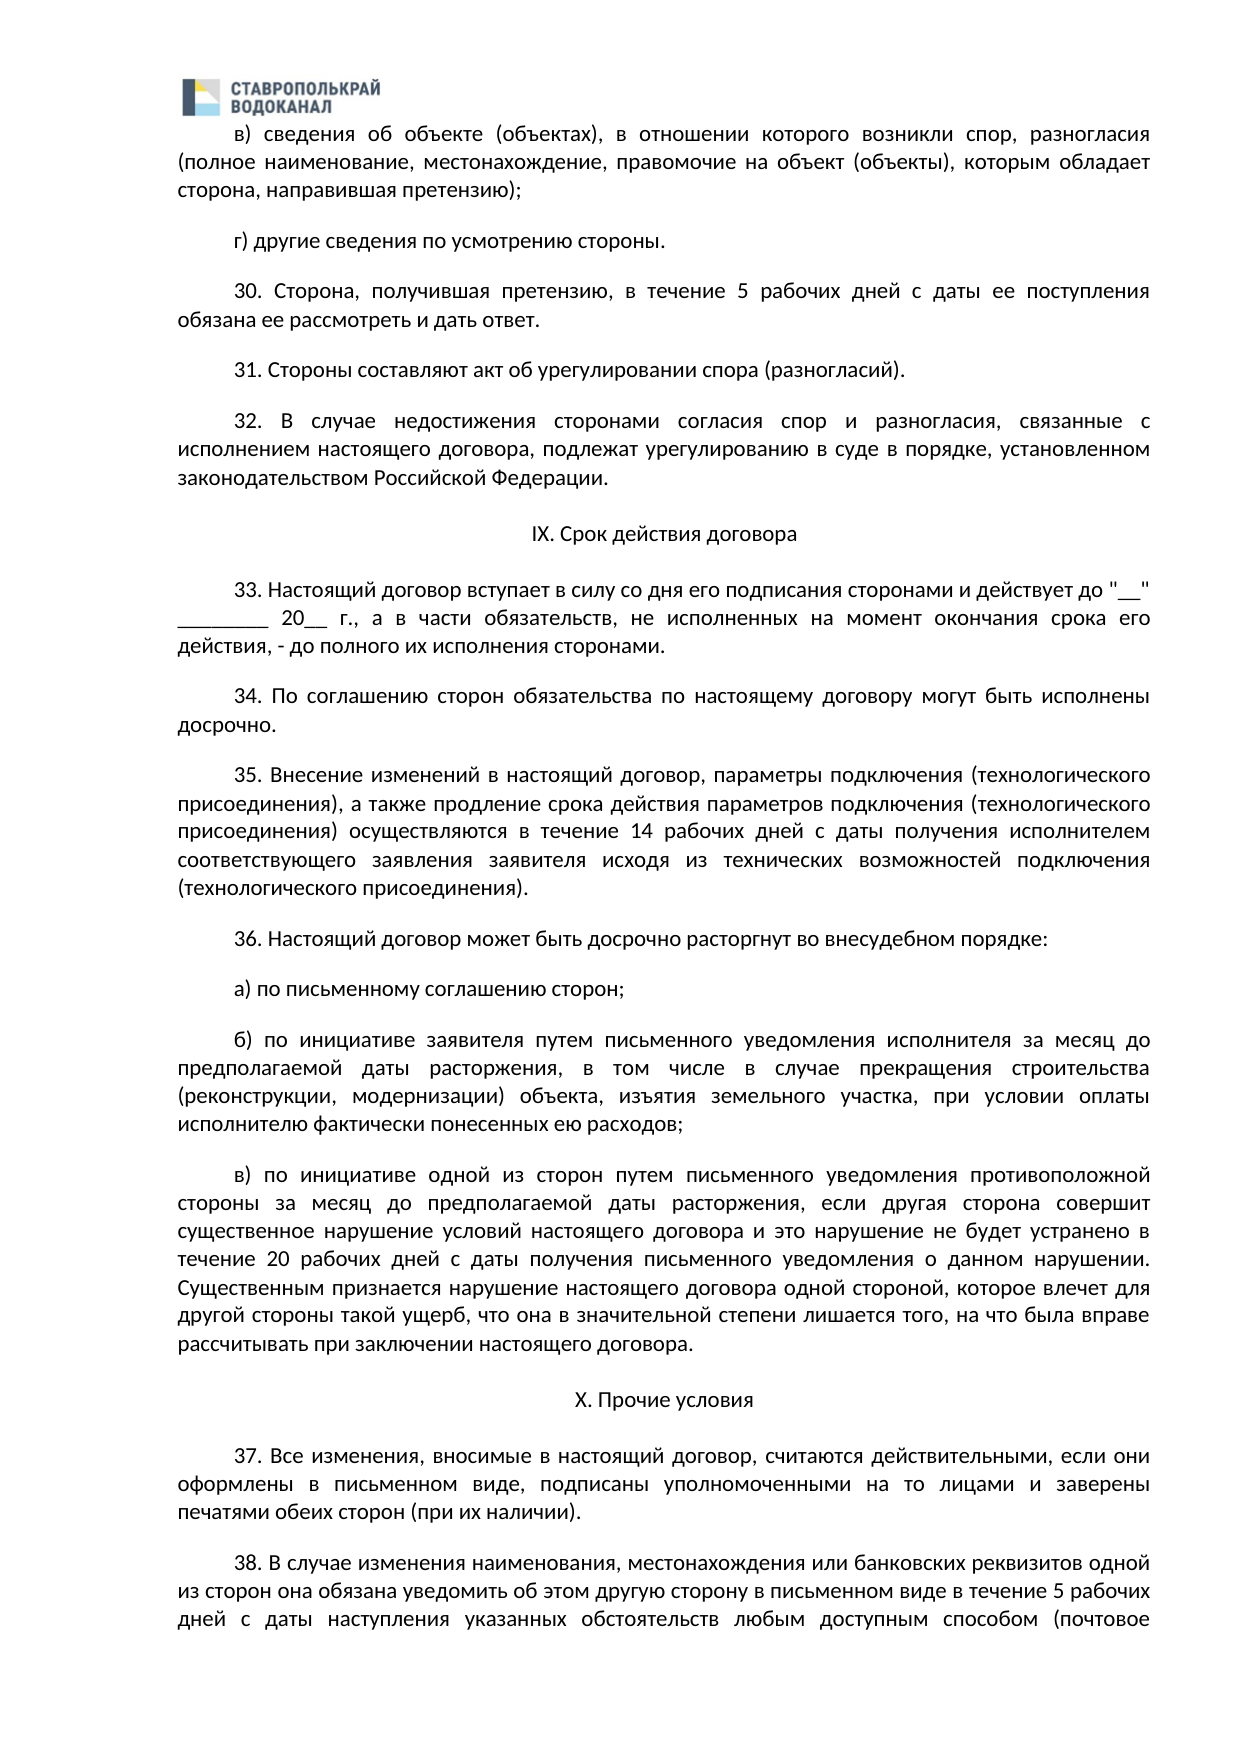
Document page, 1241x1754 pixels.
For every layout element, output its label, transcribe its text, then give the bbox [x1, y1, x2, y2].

text 35. Внесение изменений в настоящий договор, параметры подключения (технологического присоединения), а также продление срока действия параметров подключения (технологического присоединения) осуществляются в течение 14 рабочих дней с даты получения исполнителем соответствующего заявления заявителя исходя из технических возможностей подключения (технологического присоединения). [177, 761, 1152, 901]
text IX. Срок действия договора [177, 519, 1152, 547]
text 33. Настоящий договор вступает в силу со дня его подписания сторонами и действует до "__" ________ 20__ г., а в части обязательств, не исполненных на момент окончания срока его действия, - до полного их исполнения сторонами. [177, 575, 1152, 659]
text 31. Стороны составляют акт об урегулировании спора (разногласий). [177, 356, 1152, 384]
text в) по инициативе одной из сторон путем письменного уведомления противоположной стороны за месяц до предполагаемой даты расторжения, если другая сторона совершит существенное нарушение условий настоящего договора и это нарушение не будет устранено в течение 20 рабочих дней с даты получения письменного уведомления о данном нарушении. Существенным признается нарушение настоящего договора одной стороной, которое влечет для другой стороны такой ущерб, что она в значительной степени лишается того, на что была вправе рассчитывать при заключении настоящего договора. [177, 1161, 1152, 1357]
text г) другие сведения по усмотрению стороны. [177, 226, 1152, 254]
text в) сведения об объекте (объектах), в отношении которого возникли спор, разногласия (полное наименование, местонахождение, правомочие на объект (объекты), которым обладает сторона, направившая претензию); [177, 119, 1152, 203]
text X. Прочие условия [177, 1385, 1152, 1413]
text 30. Сторона, получившая претензию, в течение 5 рабочих дней с даты ее поступления обязана ее рассмотреть и дать ответ. [177, 277, 1152, 333]
text 36. Настоящий договор может быть досрочно расторгнут во внесудебном порядке: [177, 924, 1152, 952]
text 32. В случае недостижения сторонами согласия спор и разногласия, связанные с исполнением настоящего договора, подлежат урегулированию в суде в порядке, установленном законодательством Российской Федерации. [177, 407, 1152, 491]
text б) по инициативе заявителя путем письменного уведомления исполнителя за месяц до предполагаемой даты расторжения, в том числе в случае прекращения строительства (реконструкции, модернизации) объекта, изъятия земельного участка, при условии оплаты исполнителю фактически понесенных ею расходов; [177, 1026, 1152, 1138]
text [177, 1548, 1152, 1632]
text 37. Все изменения, вносимые в настоящий договор, считаются действительными, если они оформлены в письменном виде, подписаны уполномоченными на то лицами и заверены печатями обеих сторон (при их наличии). [177, 1441, 1152, 1525]
picture [177, 73, 387, 119]
text 34. По соглашению сторон обязательства по настоящему договору могут быть исполнены досрочно. [177, 682, 1152, 738]
text а) по письменному соглашению сторон; [177, 974, 1152, 1003]
